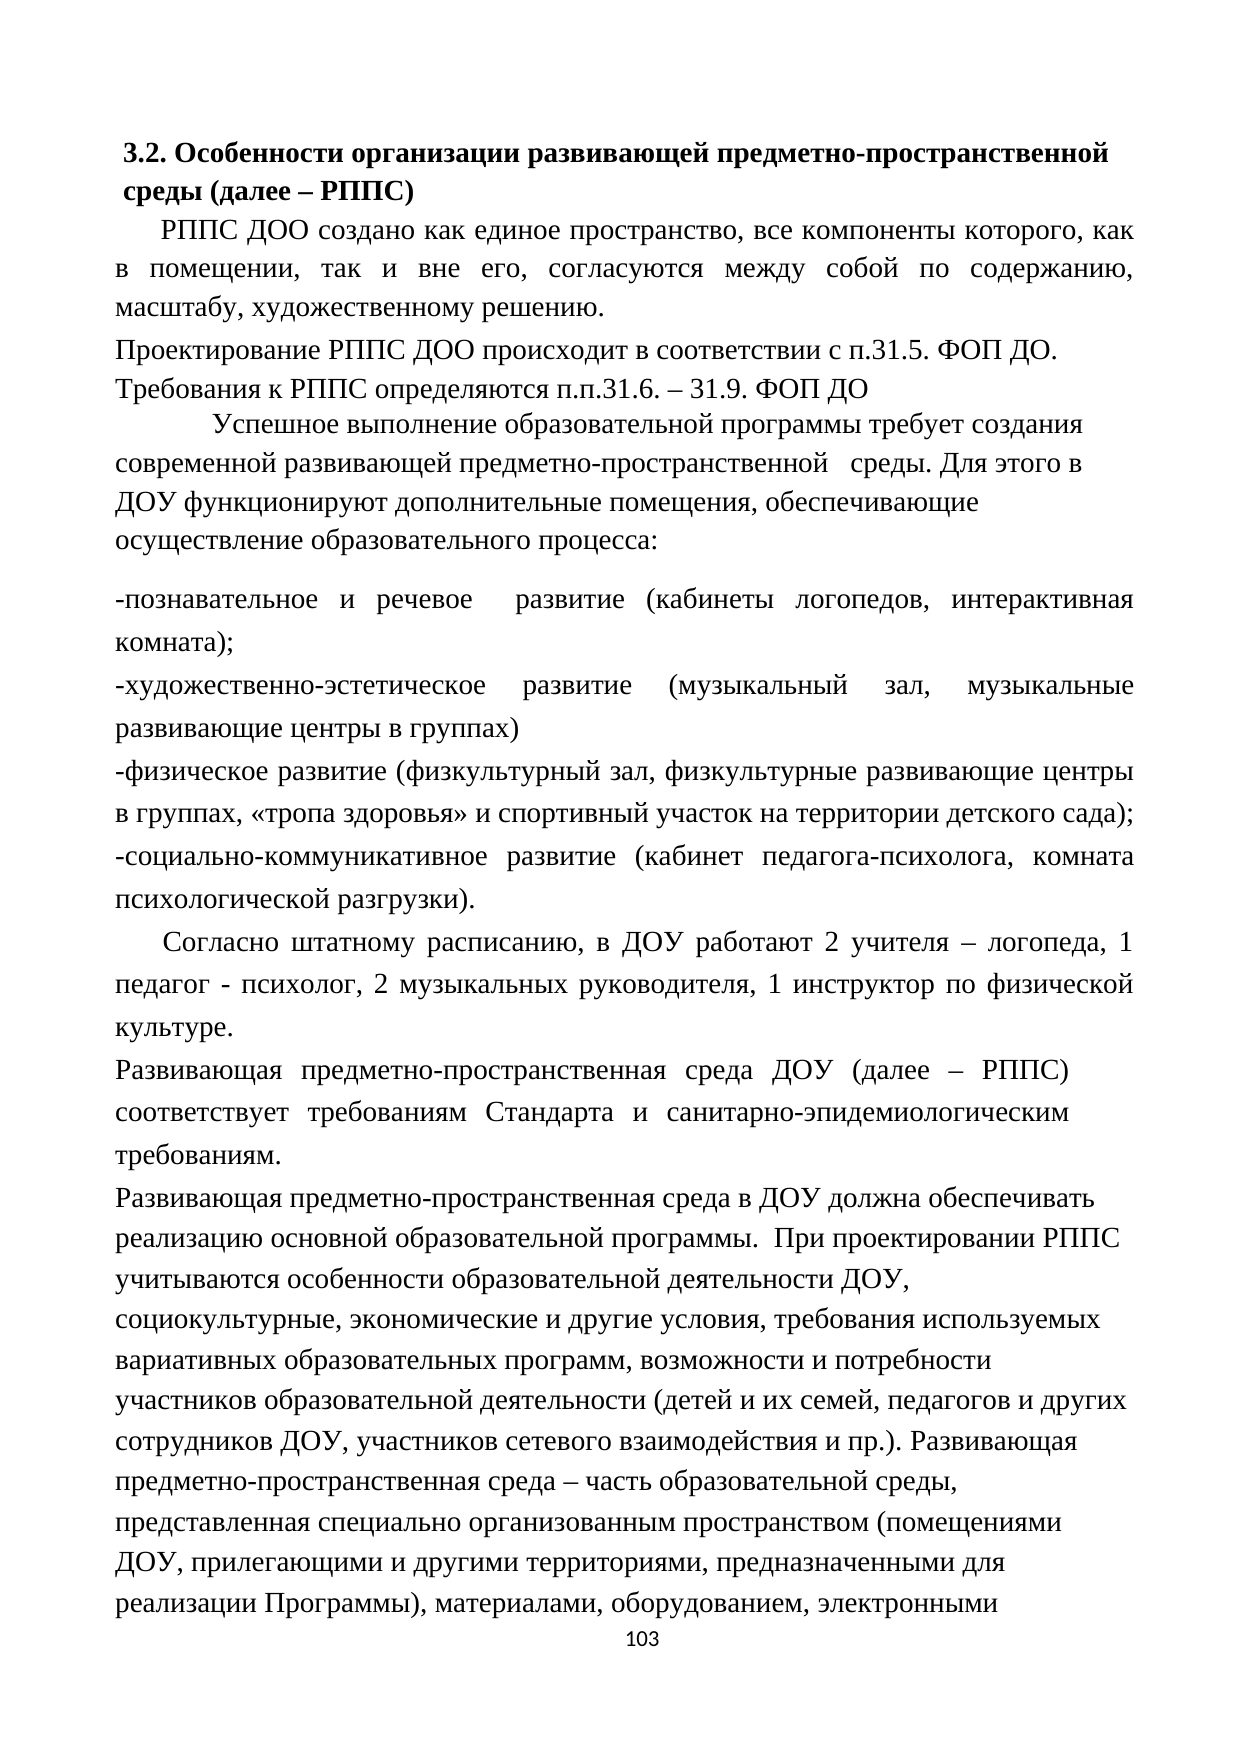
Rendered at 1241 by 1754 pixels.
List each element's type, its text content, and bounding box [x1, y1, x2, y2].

text -художественно-эстетическое развитие (музыкальный зал, музыкальные развивающие центры в группах) [115, 667, 1135, 743]
text -социально-коммуникативное развитие (кабинет педагога-психолога, комната психологической разгрузки). [115, 838, 1135, 914]
text Развивающая предметно-пространственная среда ДОУ (далее – РППС) соответствует требованиям Стандарта и санитарно-эпидемиологическим требованиям. [115, 1052, 1070, 1170]
text Успешное выполнение образовательной программы требует создания современной развивающей предметно-пространственной среды. Для этого в ДОУ функционируют дополнительные помещения, обеспечивающие осуществление образовательного процесса: [115, 407, 1135, 556]
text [115, 1180, 1135, 1618]
text Проектирование РППС ДОО происходит в соответствии с п.31.5. ФОП ДО. [115, 328, 1137, 367]
text -познавательное и речевое развитие (кабинеты логопедов, интерактивная комната); [115, 582, 1135, 658]
text -физическое развитие (физкультурный зал, физкультурные развивающие центры в группах, «тропа здоровья» и спортивный участок на территории детского сада); [115, 753, 1135, 829]
text 3.2. Особенности организации развивающей предметно-пространственной среды (далее – РППС) [123, 135, 1137, 207]
text Требования к РППС определяются п.п.31.6. – 31.9. ФОП ДО [115, 367, 1137, 407]
text Согласно штатному расписанию, в ДОУ работают 2 учителя – логопеда, 1 педагог - психолог, 2 музыкальных руководителя, 1 инструктор по физической культуре. [115, 924, 1135, 1042]
text РППС ДОО создано как единое пространство, все компоненты которого, как в помещении, так и вне его, согласуются между собой по содержанию, масштабу, художественному решению. [115, 212, 1134, 323]
